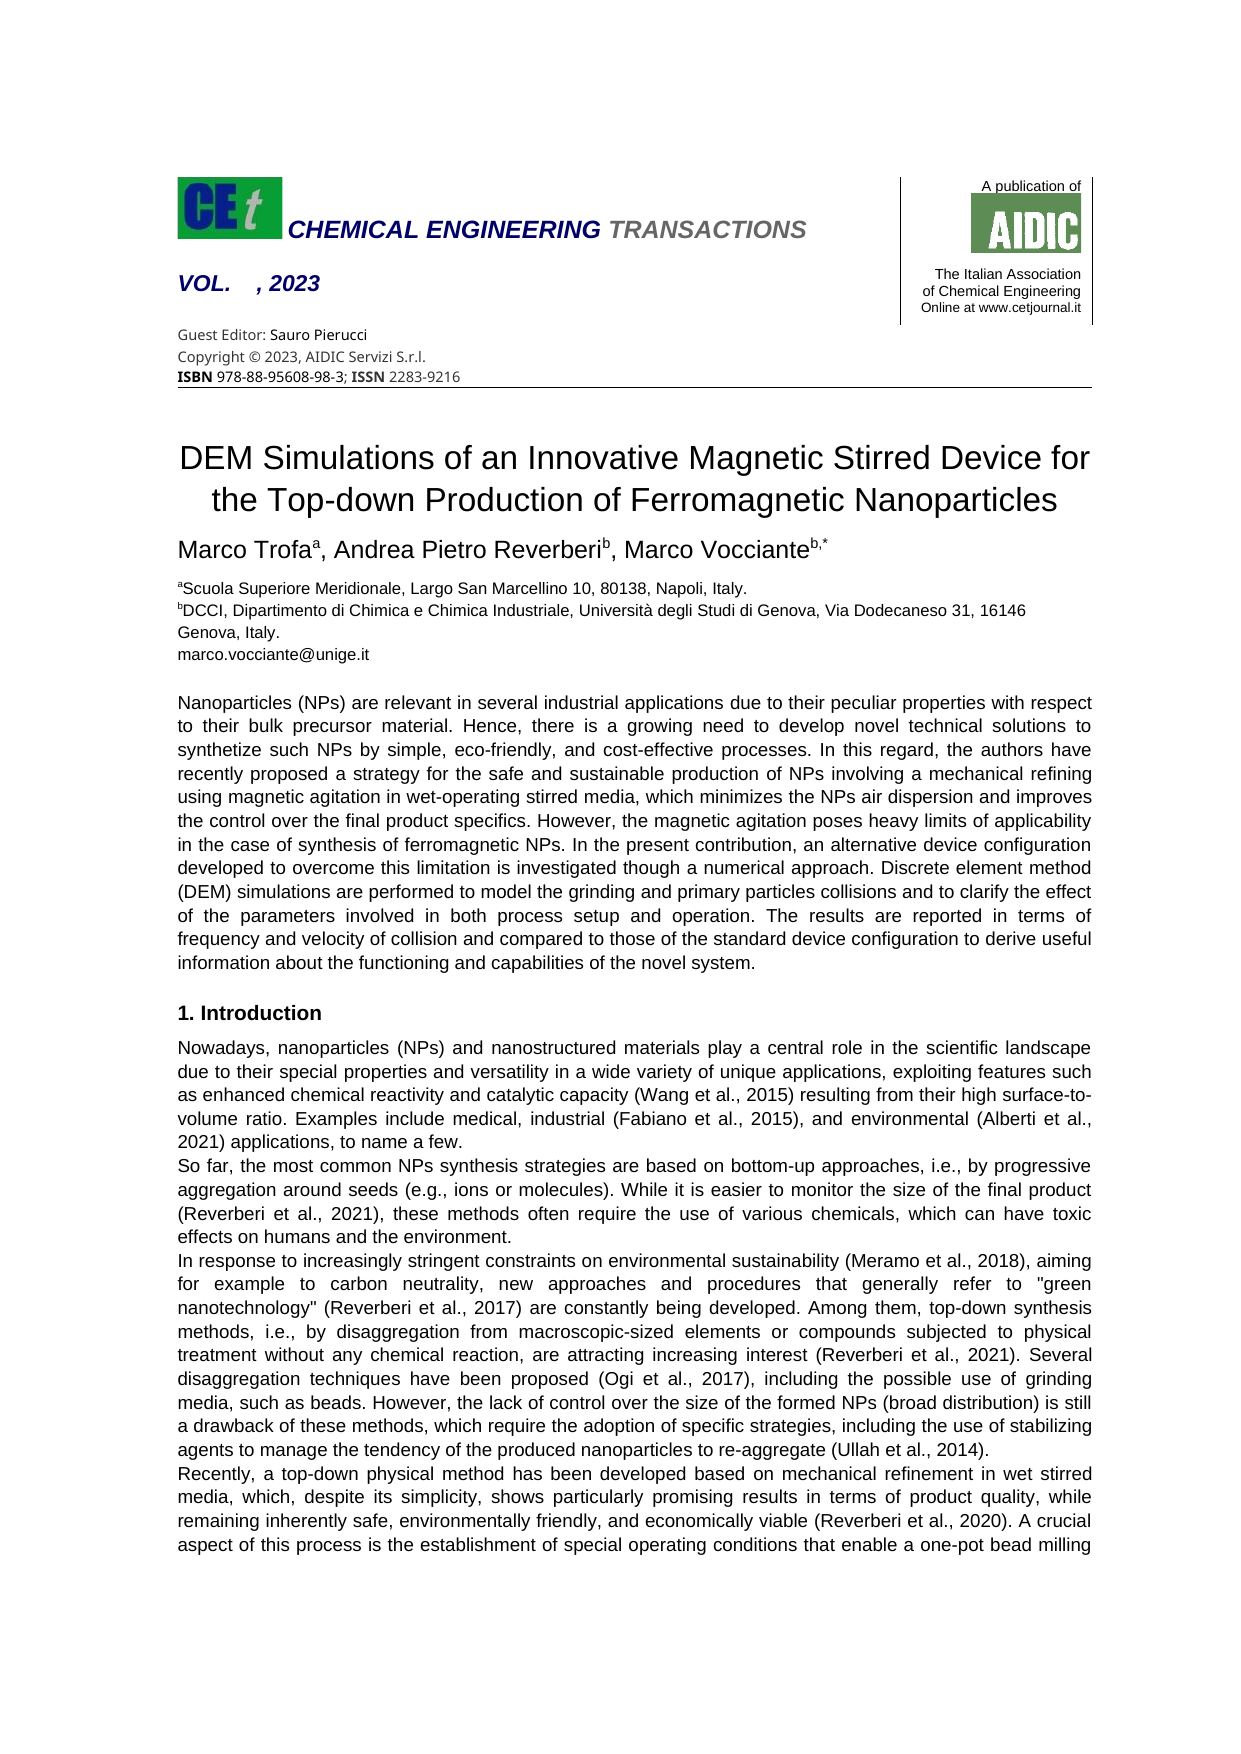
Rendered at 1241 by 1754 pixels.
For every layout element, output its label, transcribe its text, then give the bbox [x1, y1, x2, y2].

text bDCCI, Dipartimento di Chimica e Chimica Industriale, Università degli Studi di Genova, Via Dodecaneso 31, 16146 Genova, Italy. [177, 601, 1092, 642]
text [177, 1462, 1092, 1555]
text Nowadays, nanoparticles (NPs) and nanostructured materials play a central role in the scientific landscape due to their special properties and versatility in a wide variety of unique applications, exploiting features such as enhanced chemical reactivity and catalytic capacity (Wang et al., 2015) resulting from their high surface-to-volume ratio. Examples include medical, industrial (Fabiano et al., 2015), and environmental (Alberti et al., 2021) applications, to name a few. [177, 1037, 1092, 1153]
subtitle Introduction [177, 1000, 1092, 1024]
table_cell Guest Editor: Sauro Pierucci Copyright © 2023, AIDIC Servizi S.r.l. ISBN 978-88-95608-98-3; ISSN 2283-9216 [178, 325, 1092, 387]
text aScuola Superiore Meridionale, Largo San Marcellino 10, 80138, Napoli, Italy. [177, 579, 1092, 598]
picture [971, 193, 1082, 253]
picture [177, 177, 283, 239]
text marco.vocciante@unige.it [177, 644, 1092, 664]
table_header CHEMICAL ENGINEERING TRANSACTIONS VOL. , 2023 [178, 177, 900, 325]
table_header A publication of [901, 177, 1092, 266]
text Marco Trofaa, Andrea Pietro Reverberib, Marco Voccianteb,* [177, 534, 1092, 563]
title DEM Simulations of an Innovative Magnetic Stirred Device for the Top-down Production of Ferromagnetic Nanoparticles [177, 438, 1092, 518]
text So far, the most common NPs synthesis strategies are based on bottom-up approaches, i.e., by progressive aggregation around seeds (e.g., ions or molecules). While it is easier to monitor the size of the final product (Reverberi et al., 2021), these methods often require the use of various chemicals, which can have toxic effects on humans and the environment. [177, 1155, 1092, 1247]
table_cell The Italian Association of Chemical Engineering Online at www.cetjournal.it [901, 266, 1092, 325]
text Nanoparticles (NPs) are relevant in several industrial applications due to their peculiar properties with respect to their bulk precursor material. Hence, there is a growing need to develop novel technical solutions to synthetize such NPs by simple, eco-friendly, and cost-effective processes. In this regard, the authors have recently proposed a strategy for the safe and sustainable production of NPs involving a mechanical refining using magnetic agitation in wet-operating stirred media, which minimizes the NPs air dispersion and improves the control over the final product specifics. However, the magnetic agitation poses heavy limits of applicability in the case of synthesis of ferromagnetic NPs. In the present contribution, an alternative device configuration developed to overcome this limitation is investigated though a numerical approach. Discrete element method (DEM) simulations are performed to model the grinding and primary particles collisions and to clarify the effect of the parameters involved in both process setup and operation. The results are reported in terms of frequency and velocity of collision and compared to those of the standard device configuration to derive useful information about the functioning and capabilities of the novel system. [177, 692, 1092, 973]
text In response to increasingly stringent constraints on environmental sustainability (Meramo et al., 2018), aiming for example to carbon neutrality, new approaches and procedures that generally refer to "green nanotechnology" (Reverberi et al., 2017) are constantly being developed. Among them, top-down synthesis methods, i.e., by disaggregation from macroscopic-sized elements or compounds subjected to physical treatment without any chemical reaction, are attracting increasing interest (Reverberi et al., 2021). Several disaggregation techniques have been proposed (Ogi et al., 2017), including the possible use of grinding media, such as beads. However, the lack of control over the size of the formed NPs (broad distribution) is still a drawback of these methods, which require the adoption of specific strategies, including the use of stabilizing agents to manage the tendency of the produced nanoparticles to re-aggregate (Ullah et al., 2014). [177, 1249, 1092, 1460]
